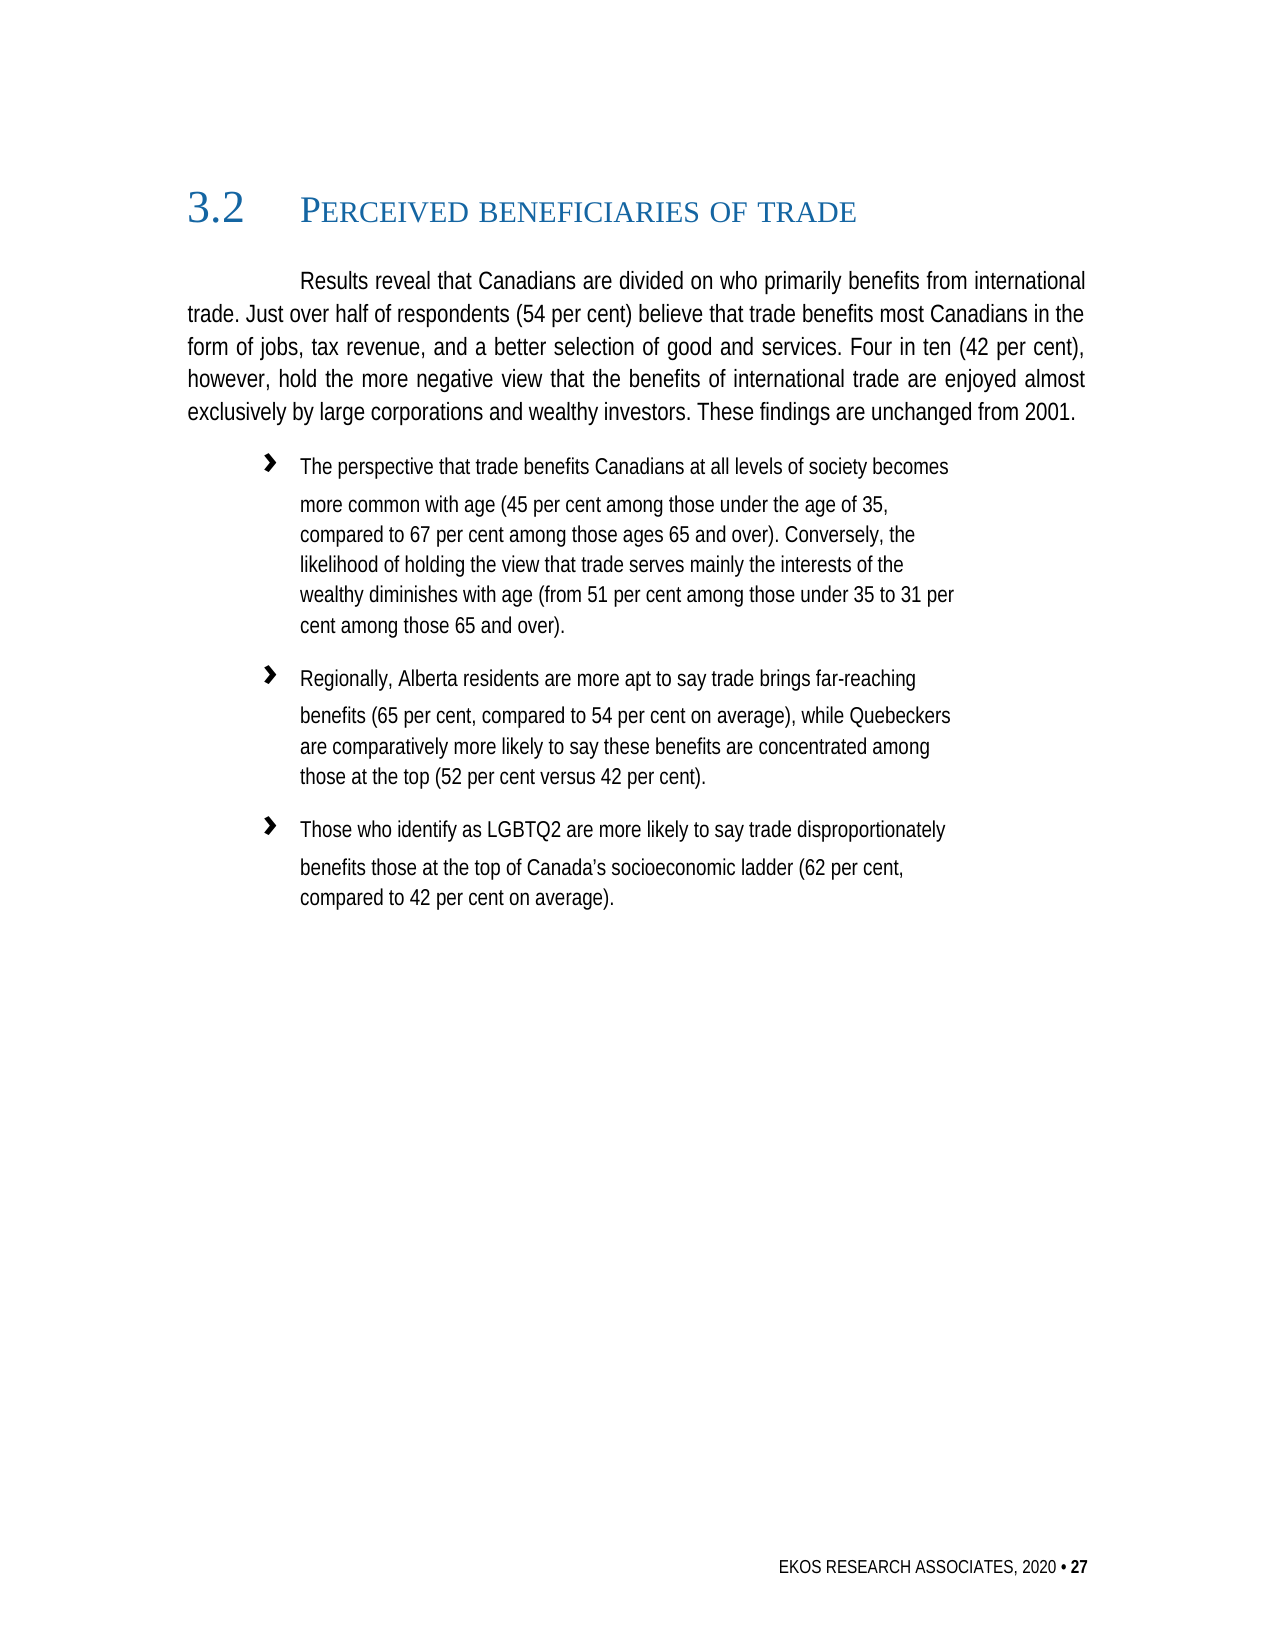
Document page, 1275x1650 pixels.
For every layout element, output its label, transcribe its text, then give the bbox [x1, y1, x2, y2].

text Regionally, Alberta residents are more apt to say trade brings far-reaching benefits (65 per cent, compared to 54 per cent on average), while Quebeckers are comparatively more likely to say these benefits are concentrated among those at the top (52 per cent versus 42 per cent). [262, 642, 967, 789]
text The perspective that trade benefits Canadians at all levels of society becomes more common with age (45 per cent among those under the age of 35, compared to 67 per cent among those ages 65 and over). Conversely, the likelihood of holding the view that trade serves mainly the interests of the wealthy diminishes with age (from 51 per cent among those under 35 to 31 per cent among those 65 and over). [262, 430, 967, 638]
text Those who identify as LGBTQ2 are more likely to say trade disproportionately benefits those at the top of Canada’s socioeconomic ladder (62 per cent, compared to 42 per cent on average). [262, 793, 967, 910]
text Results reveal that Canadians are divided on who primarily benefits from international trade. Just over half of respondents (54 per cent) believe that trade benefits most Canadians in the form of jobs, tax revenue, and a better selection of good and services. Four in ten (42 per cent), however, hold the more negative view that the benefits of international trade are enjoyed almost exclusively by large corporations and wealthy investors. These findings are unchanged from 2001. [187, 266, 1087, 426]
subtitle Perceived beneficiaries of trade [187, 180, 1087, 233]
